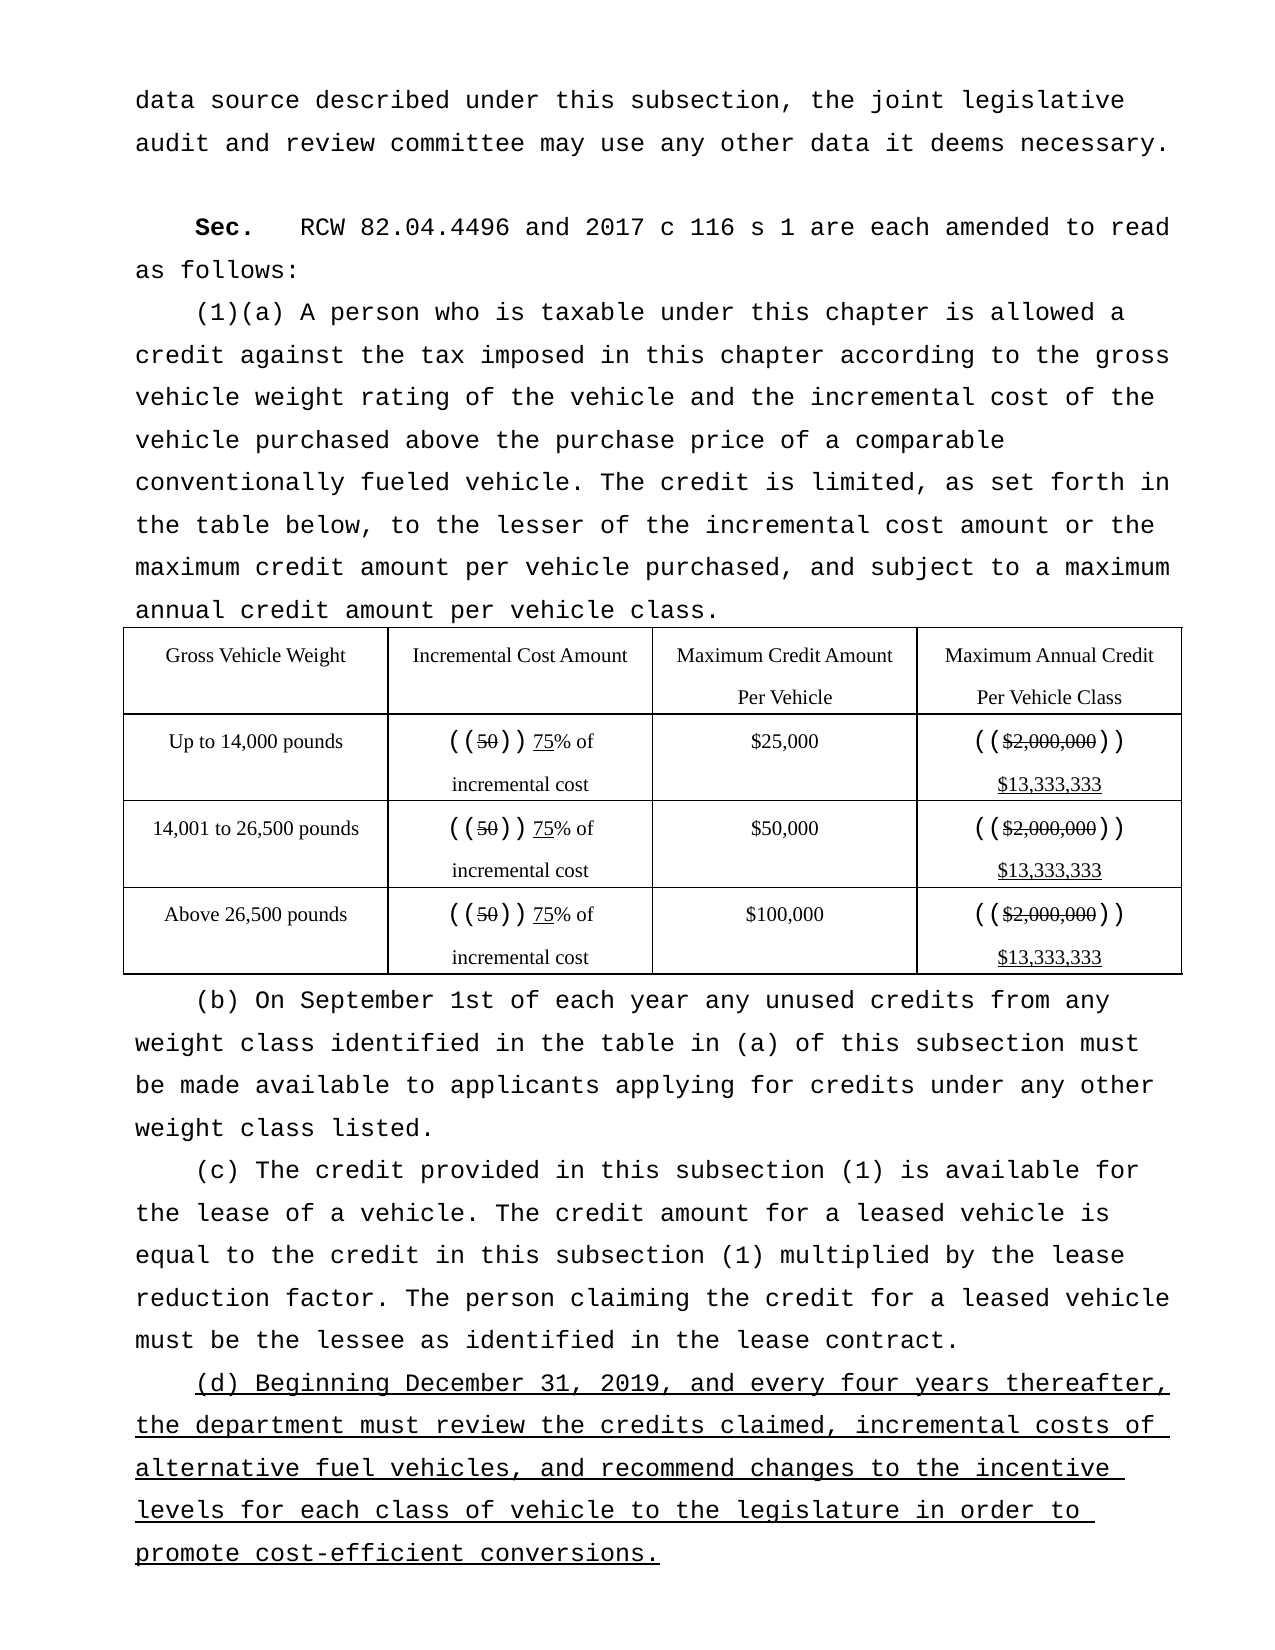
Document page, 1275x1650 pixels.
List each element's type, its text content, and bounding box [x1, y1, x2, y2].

table_header Gross Vehicle Weight [124, 628, 387, 713]
text (d) Beginning December 31, 2019, and every four years thereafter, the department must review the credits claimed, incremental costs of alternative fuel vehicles, and recommend changes to the incentive levels for each class of vehicle to the legislature in order to promote cost-efficient conversions. [135, 1438, 1170, 1569]
text (b) On September 1st of each year any unused credits from any weight class identified in the table in (a) of this subsection must be made available to applicants applying for credits under any other weight class listed. [135, 975, 1170, 1144]
table_header Maximum Credit Amount Per Vehicle [653, 628, 916, 713]
table_cell $25,000 [653, 715, 916, 800]
text (d) Beginning December 31, 2019, and every four years thereafter, the department must review the credits claimed, incremental costs of alternative fuel vehicles, and recommend changes to the incentive levels for each class of vehicle to the legislature in order to promote cost-efficient conversions. [135, 1357, 1170, 1436]
table_header Incremental Cost Amount [389, 628, 652, 713]
table_cell Above 26,500 pounds [124, 888, 387, 973]
table_cell (($2,000,000)) $13,333,333 [918, 715, 1181, 800]
table_cell Up to 14,000 pounds [124, 715, 387, 800]
table_cell $50,000 [653, 801, 916, 886]
table_cell ((50)) 75% of incremental cost [389, 715, 652, 800]
table_cell (($2,000,000)) $13,333,333 [918, 888, 1181, 973]
text (c) The credit provided in this subsection (1) is available for the lease of a vehicle. The credit amount for a leased vehicle is equal to the credit in this subsection (1) multiplied by the lease reduction factor. The person claiming the credit for a leased vehicle must be the lessee as identified in the lease contract. [135, 1144, 1170, 1357]
text Sec. RCW 82.04.4496 and 2017 c 116 s 1 are each amended to read as follows: [135, 202, 1170, 287]
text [135, 75, 1170, 160]
table_cell (($2,000,000)) $13,333,333 [918, 801, 1181, 886]
table_cell $100,000 [653, 888, 916, 973]
table_cell 14,001 to 26,500 pounds [124, 801, 387, 886]
table_header Maximum Annual Credit Per Vehicle Class [918, 628, 1181, 713]
table_cell ((50)) 75% of incremental cost [389, 801, 652, 886]
text (1)(a) A person who is taxable under this chapter is allowed a credit against the tax imposed in this chapter according to the gross vehicle weight rating of the vehicle and the incremental cost of the vehicle purchased above the purchase price of a comparable conventionally fueled vehicle. The credit is limited, as set forth in the table below, to the lesser of the incremental cost amount or the maximum credit amount per vehicle purchased, and subject to a maximum annual credit amount per vehicle class. [135, 287, 1170, 627]
table_cell ((50)) 75% of incremental cost [389, 888, 652, 973]
